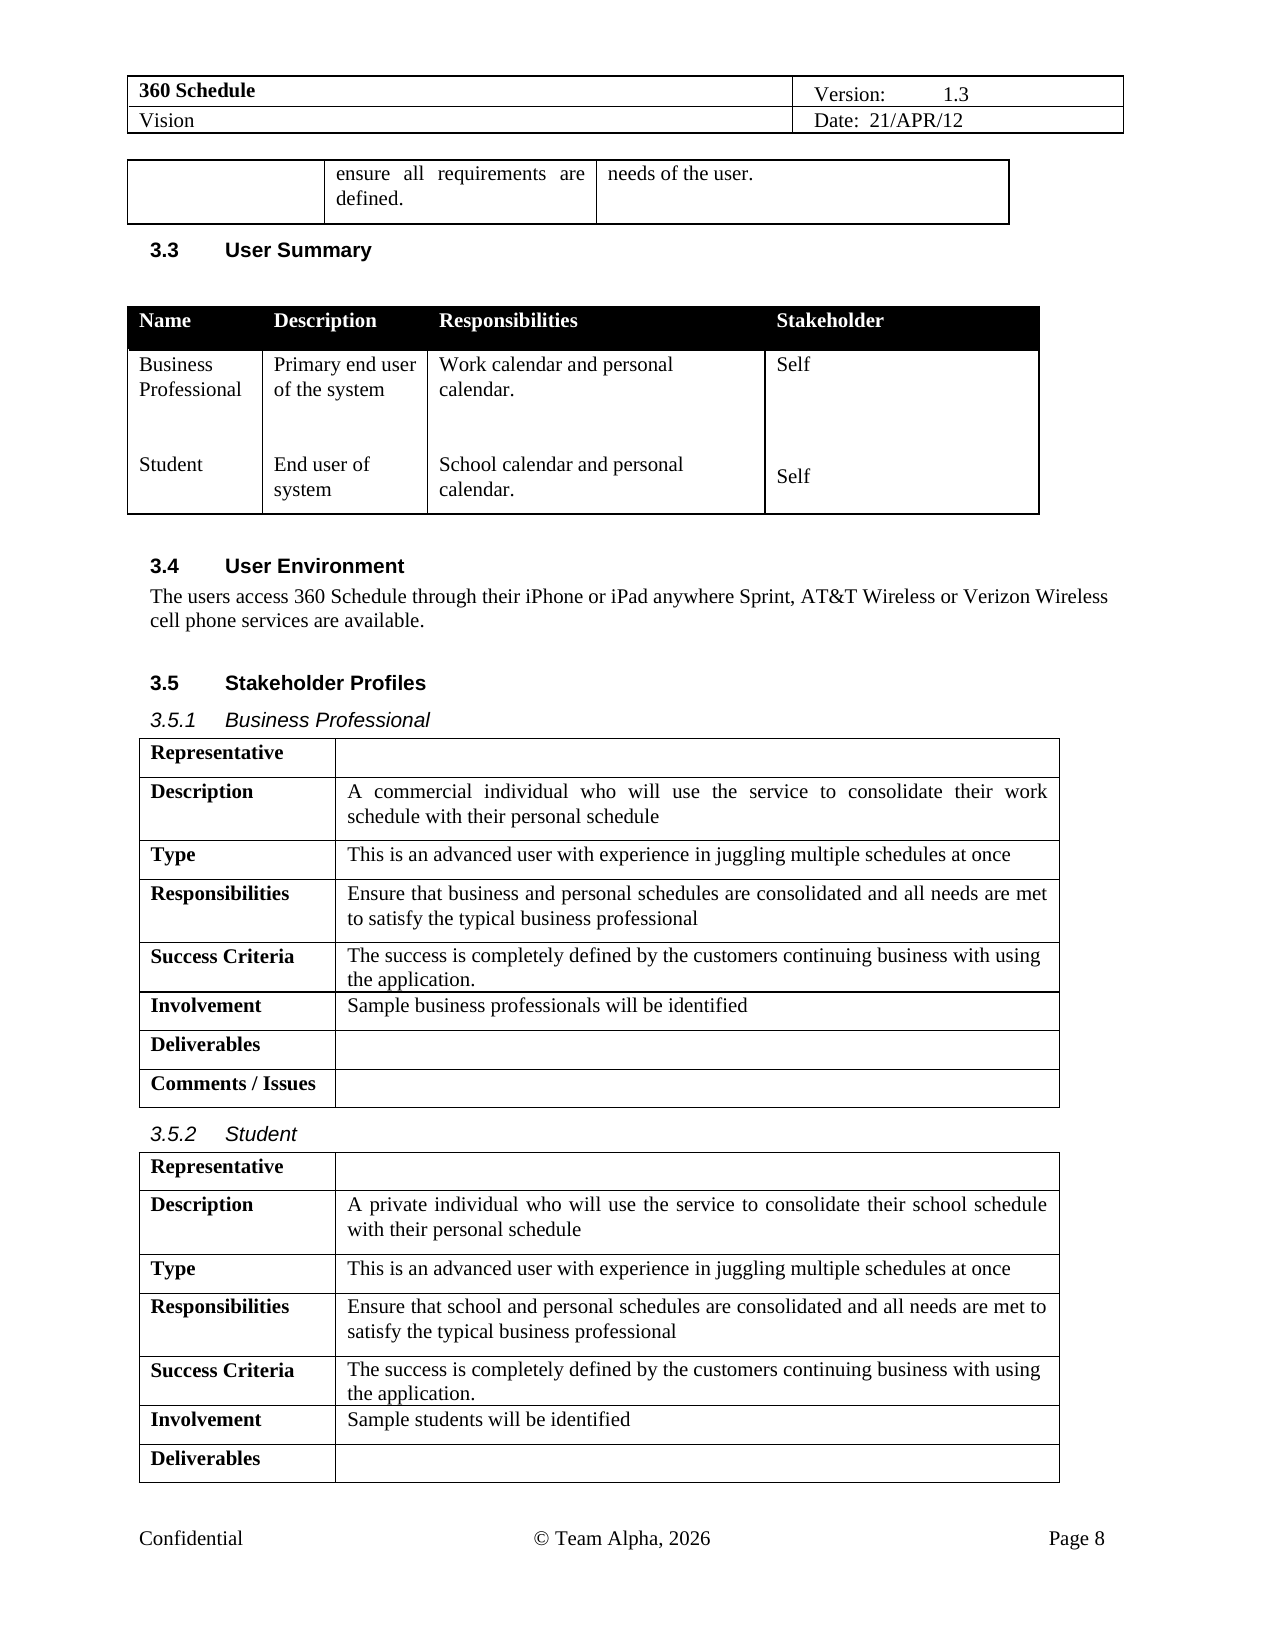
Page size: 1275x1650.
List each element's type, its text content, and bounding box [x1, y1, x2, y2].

table_cell Success Criteria [140, 943, 335, 991]
table_cell The success is completely defined by the customers continuing business with using the application. [336, 943, 1059, 991]
table_cell Description [140, 778, 335, 840]
subtitle User Summary [150, 237, 1125, 262]
table_cell Self Self [766, 351, 1038, 513]
table_cell Work calendar and personal calendar. School calendar and personal calendar. [428, 351, 764, 513]
subtitle Stakeholder Profiles [150, 669, 1125, 694]
table_header Name [128, 307, 262, 349]
subtitle User Environment [150, 552, 1125, 577]
table_cell Description [140, 1191, 335, 1254]
table_cell Ensure that school and personal schedules are consolidated and all needs are met to satisfy the typical business professional [336, 1294, 1059, 1356]
table_cell Business Professional Student [128, 350, 262, 513]
table_cell Responsibilities [140, 880, 335, 942]
table_cell A commercial individual who will use the service to consolidate their work schedule with their personal schedule [336, 778, 1059, 840]
table_cell Type [140, 841, 335, 879]
table_cell Type [140, 1255, 335, 1292]
table_cell Primary end user of the system End user of system [263, 351, 427, 513]
table_cell This is an advanced user with experience in juggling multiple schedules at once [336, 1255, 1059, 1292]
table_cell Deliverables [140, 1445, 335, 1482]
table_cell Sample students will be identified [336, 1406, 1059, 1444]
table_header [336, 1153, 1059, 1190]
subtitle Business Professional [150, 707, 1125, 732]
table_header Description [263, 307, 427, 349]
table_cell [128, 161, 324, 223]
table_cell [597, 161, 1008, 223]
table_cell Success Criteria [140, 1357, 335, 1405]
table_cell Comments / Issues [140, 1070, 335, 1107]
table_header Representative [140, 1153, 335, 1190]
table_header Stakeholder [766, 307, 1038, 349]
table_cell [336, 1445, 1059, 1482]
table_header Representative [140, 739, 335, 777]
table_header [336, 739, 1059, 777]
table_cell [336, 1070, 1059, 1107]
table_cell Involvement [140, 993, 335, 1030]
table_cell The success is completely defined by the customers continuing business with using the application. [336, 1357, 1059, 1405]
subtitle Student [150, 1121, 1125, 1146]
table_header Responsibilities [428, 307, 764, 349]
table_cell Sample business professionals will be identified [336, 993, 1059, 1030]
table_cell [336, 1031, 1059, 1068]
table_cell This is an advanced user with experience in juggling multiple schedules at once [336, 841, 1059, 879]
table_cell A private individual who will use the service to consolidate their school schedule with their personal schedule [336, 1191, 1059, 1254]
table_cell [325, 161, 596, 223]
text The users access 360 Schedule through their iPhone or iPad anywhere Sprint, AT&T Wireless or Verizon Wireless cell phone services are available. [150, 584, 1125, 632]
table_cell Ensure that business and personal schedules are consolidated and all needs are met to satisfy the typical business professional [336, 880, 1059, 942]
table_cell Involvement [140, 1406, 335, 1444]
table_cell Responsibilities [140, 1294, 335, 1356]
table_cell Deliverables [140, 1031, 335, 1068]
